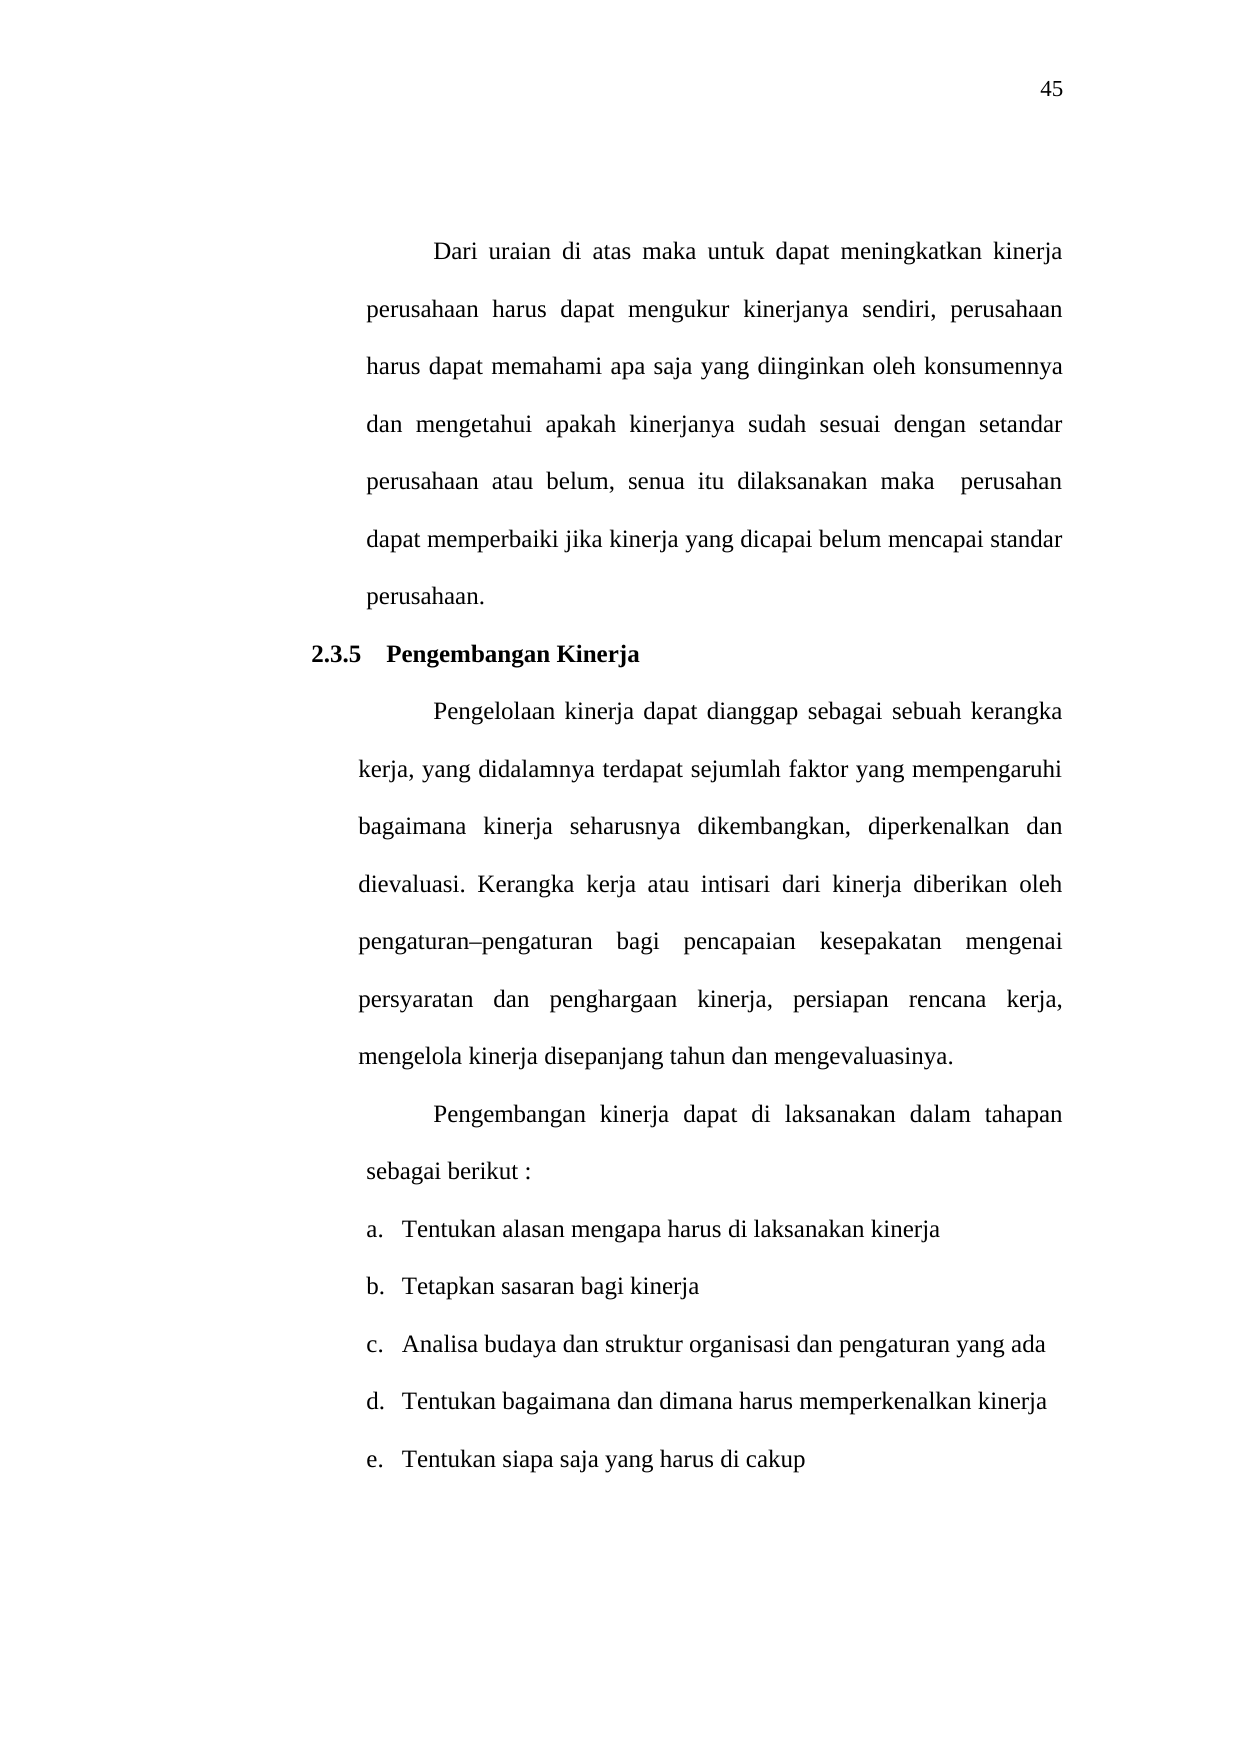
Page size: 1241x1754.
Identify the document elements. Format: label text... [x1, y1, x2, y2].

text Dari uraian di atas maka untuk dapat meningkatkan kinerja perusahaan harus dapat mengukur kinerjanya sendiri, perusahaan harus dapat memahami apa saja yang diinginkan oleh konsumennya dan mengetahui apakah kinerjanya sudah sesuai dengan setandar perusahaan atau belum, senua itu dilaksanakan maka perusahan dapat memperbaiki jika kinerja yang dicapai belum mencapai standar perusahaan. [366, 236, 1063, 610]
list Tetapkan sasaran bagi kinerja [366, 1271, 1064, 1300]
list Tentukan bagaimana dan dimana harus memperkenalkan kinerja [366, 1386, 1064, 1415]
text Pengelolaan kinerja dapat dianggap sebagai sebuah kerangka kerja, yang didalamnya terdapat sejumlah faktor yang mempengaruhi bagaimana kinerja seharusnya dikembangkan, diperkenalkan dan dievaluasi. Kerangka kerja atau intisari dari kinerja diberikan oleh pengaturan–pengaturan bagi pencapaian kesepakatan mengenai persyaratan dan penghargaan kinerja, persiapan rencana kerja, mengelola kinerja disepanjang tahun dan mengevaluasinya. [358, 696, 1063, 1070]
list Analisa budaya dan struktur organisasi dan pengaturan yang ada [366, 1329, 1064, 1357]
list Tentukan siapa saja yang harus di cakup [366, 1444, 1064, 1472]
list Tentukan alasan mengapa harus di laksanakan kinerja [366, 1214, 1064, 1242]
text Pengembangan kinerja dapat di laksanakan dalam tahapan sebagai berikut : [366, 1099, 1063, 1185]
list Pengembangan Kinerja [311, 639, 1063, 667]
